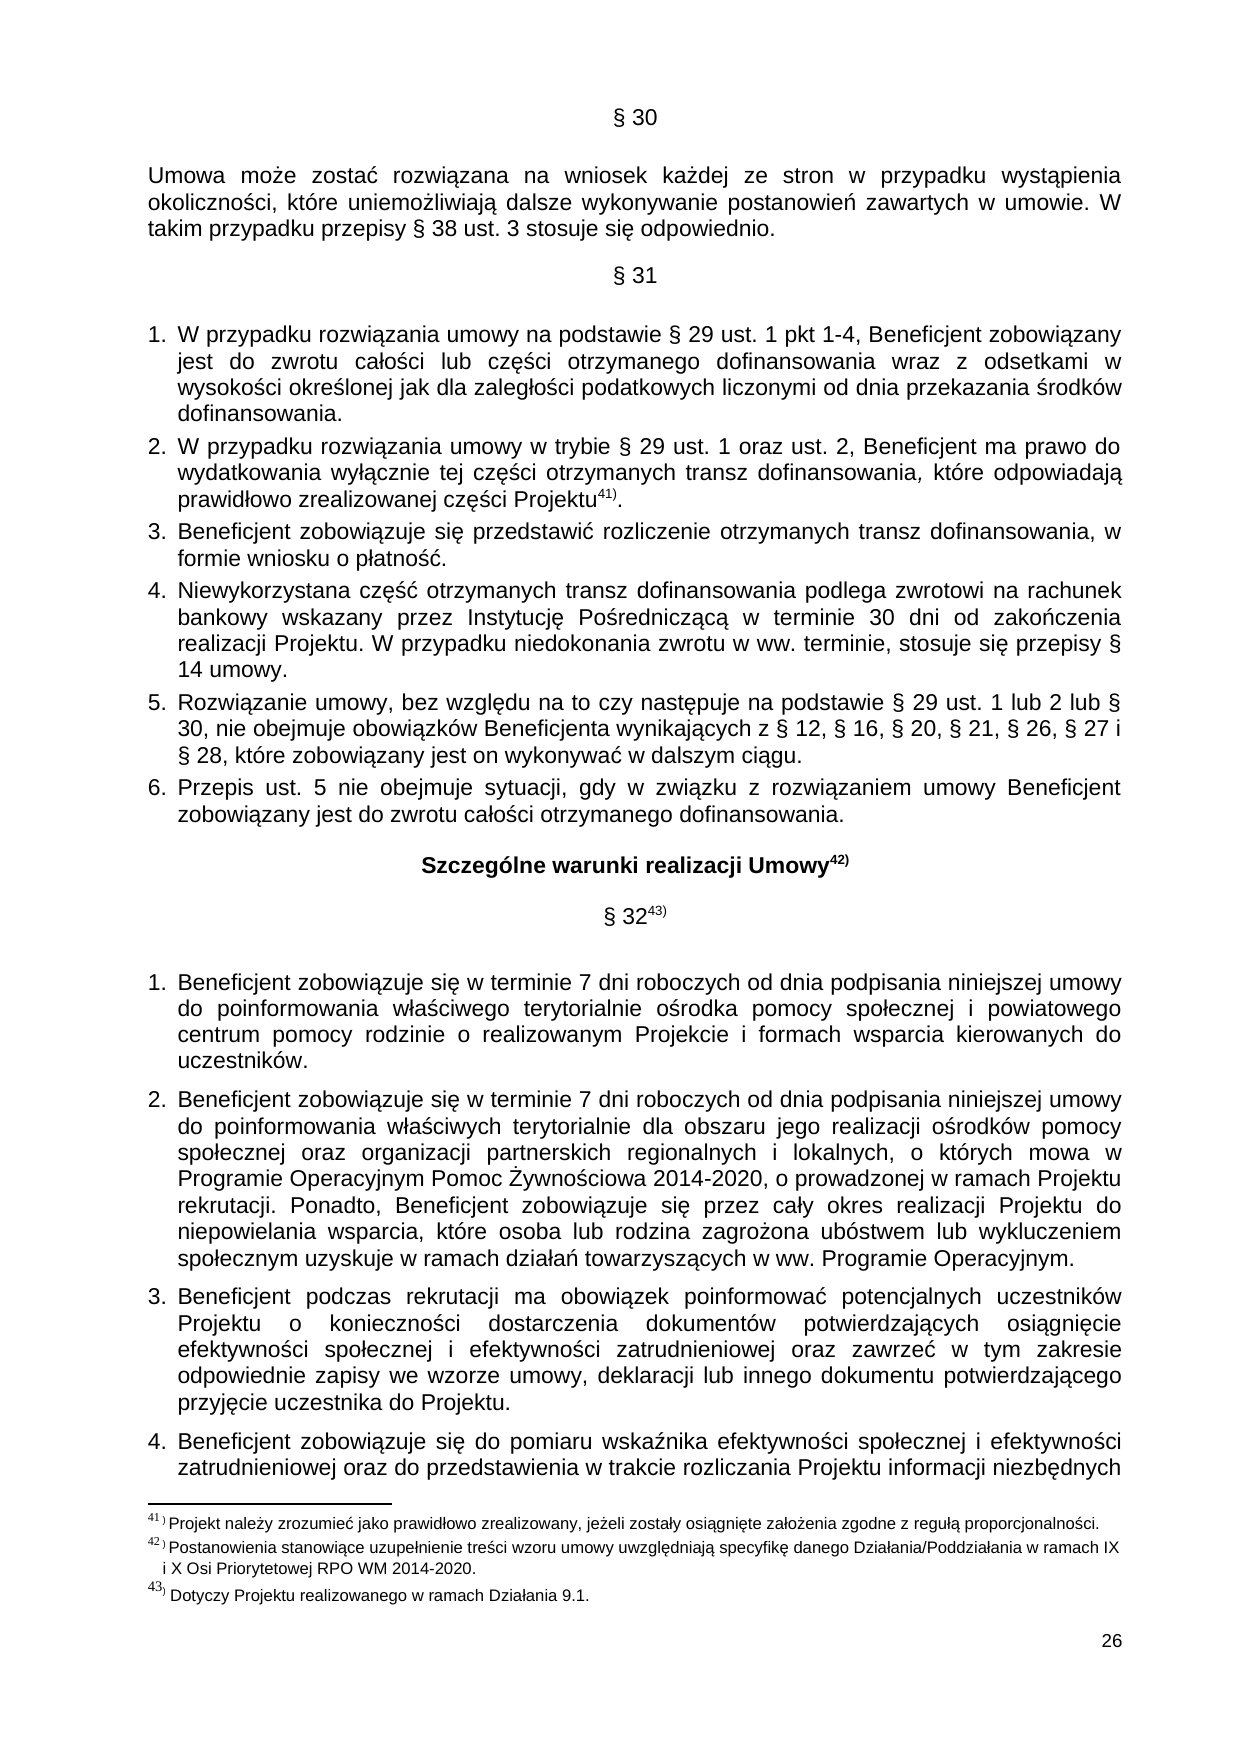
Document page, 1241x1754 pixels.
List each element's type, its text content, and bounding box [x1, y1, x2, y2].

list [148, 1428, 1122, 1480]
text Umowa może zostać rozwiązana na wniosek każdej ze stron w przypadku wystąpienia okoliczności, które uniemożliwiają dalsze wykonywanie postanowień zawartych w umowie. W takim przypadku przepisy § 38 ust. 3 stosuje się odpowiednio. [148, 162, 1122, 241]
subtitle § 32) [148, 903, 1122, 929]
list Beneficjent podczas rekrutacji ma obowiązek poinformować potencjalnych uczestników Projektu o konieczności dostarczenia dokumentów potwierdzających osiągnięcie efektywności społecznej i efektywności zatrudnieniowej oraz zawrzeć w tym zakresie odpowiednie zapisy we wzorze umowy, deklaracji lub innego dokumentu potwierdzającego przyjęcie uczestnika do Projektu. [148, 1283, 1122, 1415]
list Rozwiązanie umowy, bez względu na to czy następuje na podstawie § 29 ust. 1 lub 2 lub § 30, nie obejmuje obowiązków Beneficjenta wynikających z § 12, § 16, § 20, § 21, § 26, § 27 i § 28, które zobowiązany jest on wykonywać w dalszym ciągu. [148, 689, 1122, 768]
list Beneficjent zobowiązuje się w terminie 7 dni roboczych od dnia podpisania niniejszej umowy do poinformowania właściwych terytorialnie dla obszaru jego realizacji ośrodków pomocy społecznej oraz organizacji partnerskich regionalnych i lokalnych, o których mowa w Programie Operacyjnym Pomoc Żywnościowa 2014-2020, o prowadzonej w ramach Projektu rekrutacji. Ponadto, Beneficjent zobowiązuje się przez cały okres realizacji Projektu do niepowielania wsparcia, które osoba lub rodzina zagrożona ubóstwem lub wykluczeniem społecznym uzyskuje w ramach działań towarzyszących w ww. Programie Operacyjnym. [148, 1086, 1122, 1271]
list Niewykorzystana część otrzymanych transz dofinansowania podlega zwrotowi na rachunek bankowy wskazany przez Instytucję Pośredniczącą w terminie 30 dni od zakończenia realizacji Projektu. W przypadku niedokonania zwrotu w ww. terminie, stosuje się przepisy § 14 umowy. [148, 577, 1122, 683]
list W przypadku rozwiązania umowy w trybie § 29 ust. 1 oraz ust. 2, Beneficjent ma prawo do wydatkowania wyłącznie tej części otrzymanych transz dofinansowania, które odpowiadają prawidłowo zrealizowanej części Projektu). [148, 433, 1122, 512]
list Beneficjent zobowiązuje się w terminie 7 dni roboczych od dnia podpisania niniejszej umowy do poinformowania właściwego terytorialnie ośrodka pomocy społecznej i powiatowego centrum pomocy rodzinie o realizowanym Projekcie i formach wsparcia kierowanych do uczestników. [148, 968, 1122, 1074]
subtitle Szczególne warunki realizacji Umowy) [148, 852, 1122, 878]
list Beneficjent zobowiązuje się przedstawić rozliczenie otrzymanych transz dofinansowania, w formie wniosku o płatność. [148, 518, 1122, 571]
list Przepis ust. 5 nie obejmuje sytuacji, gdy w związku z rozwiązaniem umowy Beneficjent zobowiązany jest do zwrotu całości otrzymanego dofinansowania. [148, 774, 1122, 827]
subtitle § 30 [148, 103, 1122, 130]
subtitle § 31 [148, 262, 1122, 289]
list W przypadku rozwiązania umowy na podstawie § 29 ust. 1 pkt 1-4, Beneficjent zobowiązany jest do zwrotu całości lub części otrzymanego dofinansowania wraz z odsetkami w wysokości określonej jak dla zaległości podatkowych liczonymi od dnia przekazania środków dofinansowania. [148, 321, 1122, 427]
